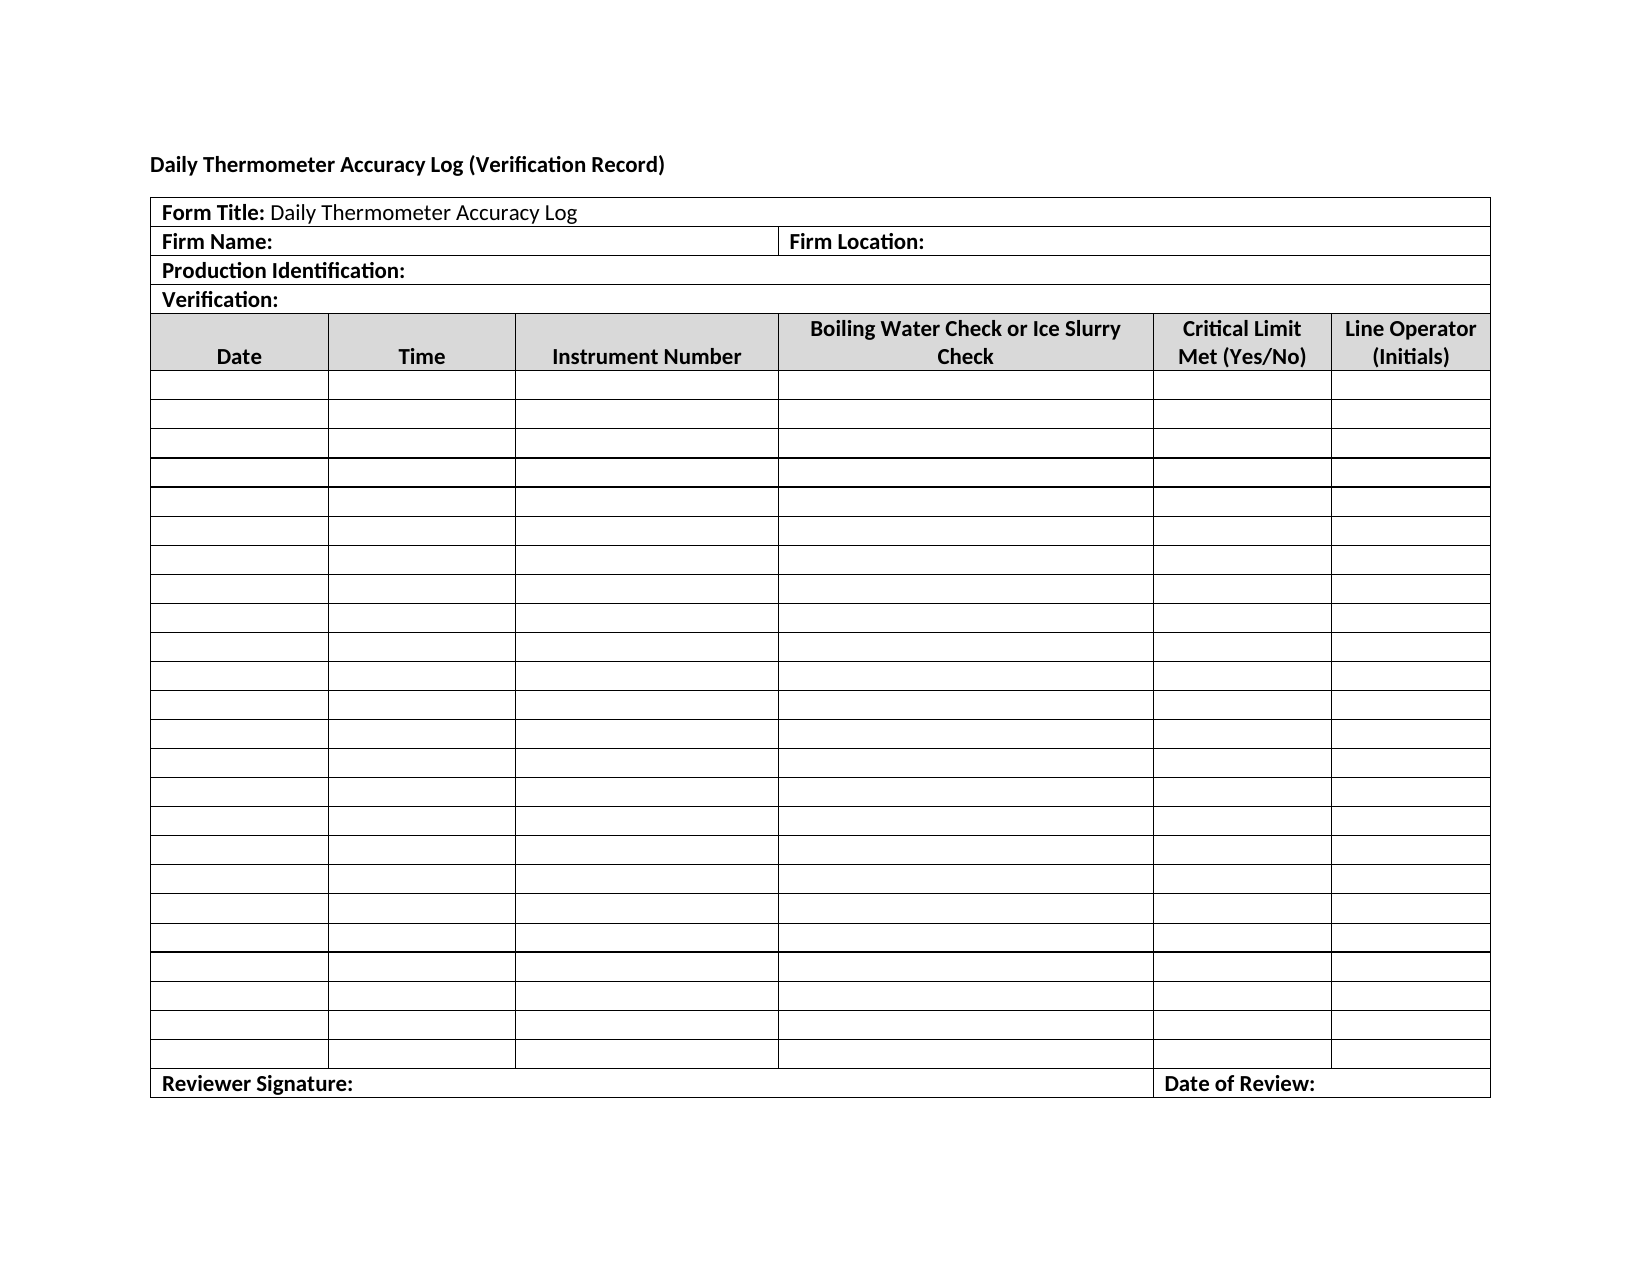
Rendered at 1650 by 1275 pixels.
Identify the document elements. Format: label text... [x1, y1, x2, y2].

table_cell [1154, 1040, 1331, 1068]
table_cell [1154, 720, 1331, 748]
table_cell [329, 894, 515, 922]
table_cell [1332, 953, 1490, 981]
table_cell [151, 604, 328, 632]
table_cell [1332, 982, 1490, 1009]
table_cell [1332, 429, 1490, 457]
table_cell [1154, 429, 1331, 457]
table_cell [779, 924, 1153, 951]
table_cell [516, 604, 778, 632]
table_cell [516, 633, 778, 661]
table_cell [151, 488, 328, 516]
table_cell [329, 371, 515, 399]
table_cell [1154, 662, 1331, 690]
table_cell [516, 749, 778, 777]
table_cell [151, 575, 328, 603]
table_cell [1332, 371, 1490, 399]
table_cell [779, 720, 1153, 748]
table_cell [151, 894, 328, 922]
table_cell [1332, 924, 1490, 951]
table_cell [1332, 865, 1490, 893]
table_cell [1332, 459, 1490, 486]
table_cell [516, 371, 778, 399]
table_cell [1332, 604, 1490, 632]
table_cell Firm Name: [151, 227, 778, 255]
table_cell [151, 982, 328, 1009]
table_cell Firm Location: [779, 227, 1490, 255]
table_cell [779, 691, 1153, 719]
table_cell [1332, 1011, 1490, 1039]
table_cell [329, 807, 515, 835]
table_cell Date of Review: [1154, 1069, 1490, 1097]
table_cell [329, 1040, 515, 1068]
table_header Form Title: Daily Thermometer Accuracy Log [151, 198, 1490, 226]
table_cell [1154, 488, 1331, 516]
table_cell [1332, 691, 1490, 719]
table_cell [1332, 807, 1490, 835]
table_cell [1154, 1011, 1331, 1039]
table_cell [151, 662, 328, 690]
table_cell [779, 429, 1153, 457]
table_cell [329, 720, 515, 748]
table_cell [779, 1040, 1153, 1068]
table_cell [1154, 691, 1331, 719]
table_cell [329, 604, 515, 632]
table_cell [1154, 778, 1331, 806]
table_cell [151, 429, 328, 457]
table_cell [779, 865, 1153, 893]
table_cell [516, 836, 778, 864]
table_cell [151, 1011, 328, 1039]
table_cell [151, 546, 328, 574]
table_cell [329, 836, 515, 864]
table_cell [516, 865, 778, 893]
table_cell [151, 400, 328, 428]
table_cell [329, 429, 515, 457]
table_cell [779, 662, 1153, 690]
table_cell [1332, 662, 1490, 690]
table_cell Boiling Water Check or Ice Slurry Check [779, 314, 1153, 370]
table_cell [151, 749, 328, 777]
table_cell [516, 662, 778, 690]
table_cell [516, 953, 778, 981]
table_cell [1332, 633, 1490, 661]
table_cell [516, 1040, 778, 1068]
table_cell [329, 517, 515, 544]
table_cell [779, 807, 1153, 835]
table_cell [1332, 778, 1490, 806]
table_cell [516, 982, 778, 1009]
table_cell [151, 517, 328, 544]
table_cell [151, 953, 328, 981]
table_cell Production Identification: [151, 256, 1490, 284]
table_cell [151, 691, 328, 719]
table_cell [151, 720, 328, 748]
table_cell [329, 953, 515, 981]
table_cell [779, 575, 1153, 603]
table_cell [329, 662, 515, 690]
table_cell [1154, 604, 1331, 632]
table_cell [151, 807, 328, 835]
table_cell [329, 575, 515, 603]
table_cell Verification: [151, 285, 1490, 313]
table_cell [1154, 865, 1331, 893]
table_cell Instrument Number [516, 314, 778, 370]
table_cell [516, 924, 778, 951]
table_cell Critical Limit Met (Yes/No) [1154, 314, 1331, 370]
table_cell [779, 371, 1153, 399]
table_cell [151, 924, 328, 951]
table_cell [516, 459, 778, 486]
table_cell [1332, 517, 1490, 544]
table_cell [1154, 400, 1331, 428]
table_cell [151, 459, 328, 486]
table_cell [151, 1040, 328, 1068]
table_cell [151, 836, 328, 864]
table_cell [1332, 749, 1490, 777]
table_cell [516, 778, 778, 806]
table_cell [516, 429, 778, 457]
table_cell [516, 575, 778, 603]
table_cell [1332, 836, 1490, 864]
table_cell [516, 807, 778, 835]
table_cell [1154, 924, 1331, 951]
table_cell [329, 1011, 515, 1039]
table_cell [1154, 807, 1331, 835]
table_cell [779, 953, 1153, 981]
table_cell [329, 488, 515, 516]
table_cell [516, 546, 778, 574]
table_cell [516, 400, 778, 428]
table_cell [1154, 546, 1331, 574]
table_cell [1154, 371, 1331, 399]
table_cell [779, 778, 1153, 806]
table_cell [1154, 894, 1331, 922]
table_cell [1332, 400, 1490, 428]
table_cell [516, 720, 778, 748]
table_cell [1332, 894, 1490, 922]
table_cell [329, 546, 515, 574]
table_cell Reviewer Signature: [151, 1069, 1153, 1097]
table_cell [1154, 575, 1331, 603]
table_cell [779, 488, 1153, 516]
table_cell [1154, 459, 1331, 486]
table_cell [1154, 836, 1331, 864]
table_cell [1154, 749, 1331, 777]
table_cell [779, 400, 1153, 428]
table_cell [779, 1011, 1153, 1039]
table_cell [516, 691, 778, 719]
table_cell [1332, 720, 1490, 748]
table_cell [1332, 1040, 1490, 1068]
table_cell [779, 459, 1153, 486]
table_cell [516, 517, 778, 544]
table_cell [779, 517, 1153, 544]
table_cell [1332, 575, 1490, 603]
table_cell [329, 633, 515, 661]
table_cell [329, 778, 515, 806]
table_cell [151, 865, 328, 893]
table_cell [151, 778, 328, 806]
table_cell [516, 1011, 778, 1039]
text Daily Thermometer Accuracy Log (Verification Record) [150, 150, 1500, 178]
table_cell [1154, 953, 1331, 981]
table_cell [779, 982, 1153, 1009]
table_cell [1154, 517, 1331, 544]
table_cell [1332, 546, 1490, 574]
table_cell [329, 865, 515, 893]
table_cell [779, 836, 1153, 864]
table_cell [516, 894, 778, 922]
table_cell [329, 749, 515, 777]
table_cell [151, 633, 328, 661]
table_cell [329, 459, 515, 486]
table_cell [1154, 633, 1331, 661]
table_cell [1332, 488, 1490, 516]
table_cell [329, 691, 515, 719]
table_cell [779, 894, 1153, 922]
table_cell [779, 749, 1153, 777]
table_cell Line Operator (Initials) [1332, 314, 1490, 370]
table_cell [329, 924, 515, 951]
table_cell [516, 488, 778, 516]
table_cell [151, 371, 328, 399]
table_cell [1154, 982, 1331, 1009]
table_cell [779, 604, 1153, 632]
table_cell Time [329, 314, 515, 370]
table_cell [779, 633, 1153, 661]
table_cell Date [151, 314, 328, 370]
table_cell [329, 400, 515, 428]
table_cell [329, 982, 515, 1009]
table_cell [779, 546, 1153, 574]
